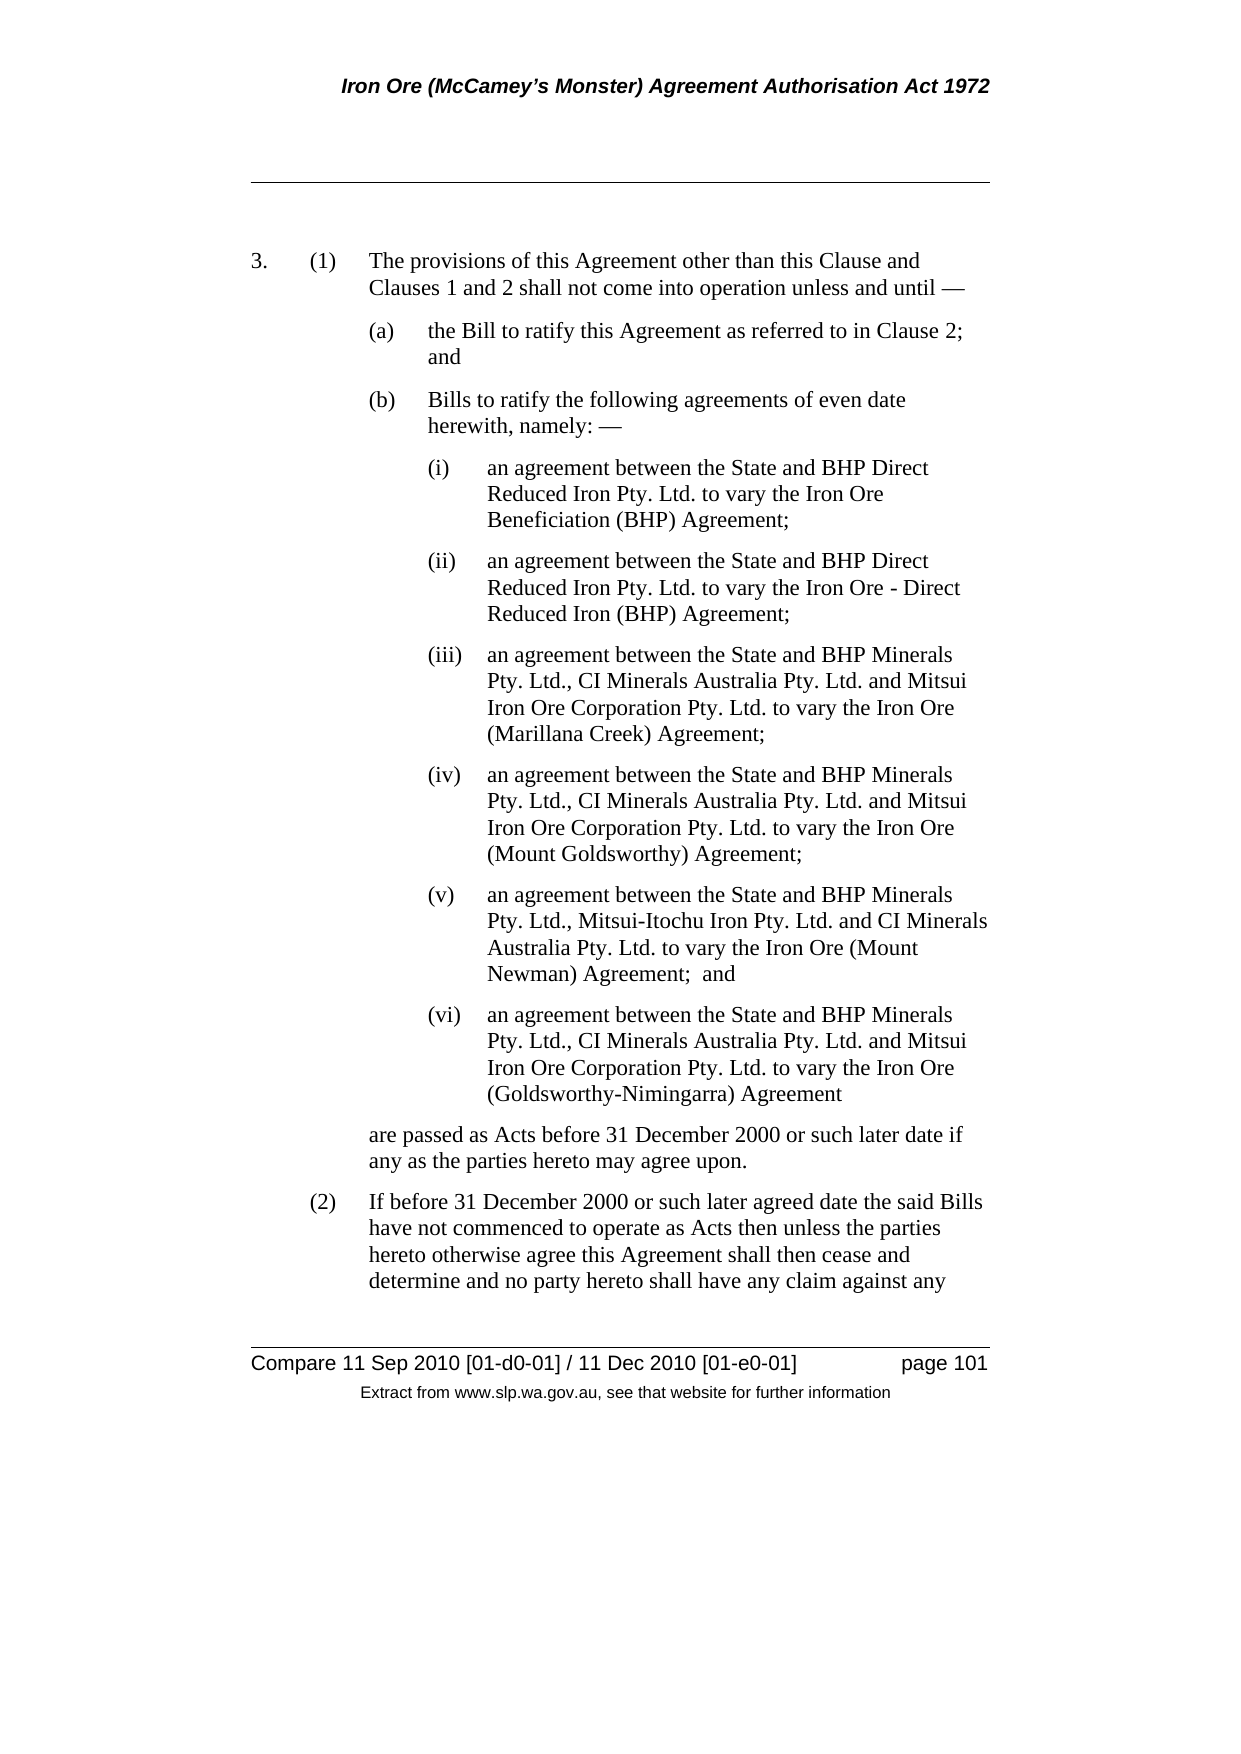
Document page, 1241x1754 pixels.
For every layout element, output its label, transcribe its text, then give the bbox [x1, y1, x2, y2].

text 3. (1) The provisions of this Agreement other than this Clause and Clauses 1 and 2 shall not come into operation unless and until — [251, 247, 990, 300]
text (v) an agreement between the State and BHP Minerals Pty. Ltd., Mitsui-Itochu Iron Pty. Ltd. and CI Minerals Australia Pty. Ltd. to vary the Iron Ore (Mount Newman) Agreement; and [251, 881, 990, 986]
text are passed as Acts before 31 December 2000 or such later date if any as the parties hereto may agree upon. [251, 1121, 990, 1173]
text (vi) an agreement between the State and BHP Minerals Pty. Ltd., CI Minerals Australia Pty. Ltd. and Mitsui Iron Ore Corporation Pty. Ltd. to vary the Iron Ore (Goldsworthy-Nimingarra) Agreement [251, 1001, 990, 1106]
text (iii) an agreement between the State and BHP Minerals Pty. Ltd., CI Minerals Australia Pty. Ltd. and Mitsui Iron Ore Corporation Pty. Ltd. to vary the Iron Ore (Marillana Creek) Agreement; [251, 641, 990, 746]
text (ii) an agreement between the State and BHP Direct Reduced Iron Pty. Ltd. to vary the Iron Ore - Direct Reduced Iron (BHP) Agreement; [251, 547, 990, 626]
text (i) an agreement between the State and BHP Direct Reduced Iron Pty. Ltd. to vary the Iron Ore Beneficiation (BHP) Agreement; [251, 453, 990, 533]
text (b) Bills to ratify the following agreements of even date herewith, namely: — [251, 386, 990, 439]
text (iv) an agreement between the State and BHP Minerals Pty. Ltd., CI Minerals Australia Pty. Ltd. and Mitsui Iron Ore Corporation Pty. Ltd. to vary the Iron Ore (Mount Goldsworthy) Agreement; [251, 761, 990, 866]
text (a) the Bill to ratify this Agreement as referred to in Clause 2; and [251, 317, 990, 369]
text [251, 1188, 990, 1293]
